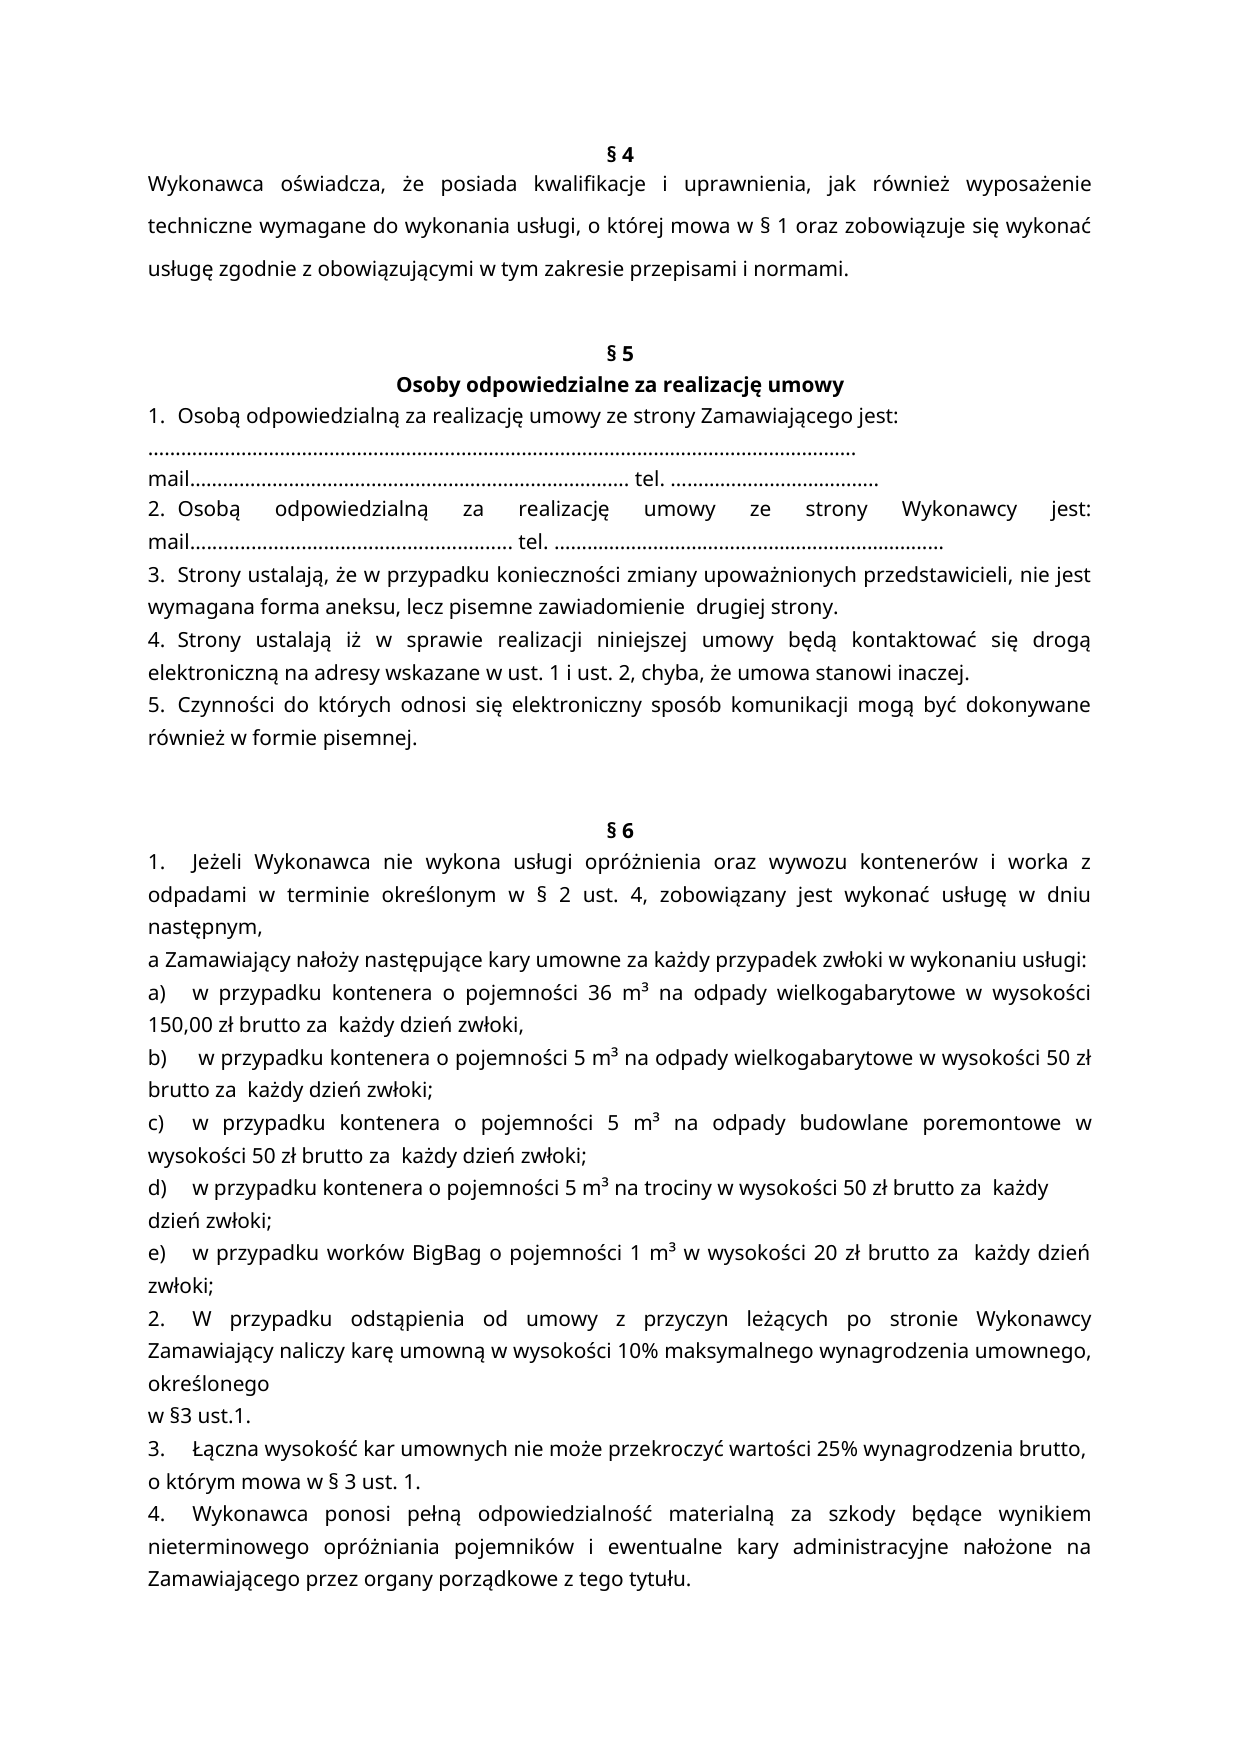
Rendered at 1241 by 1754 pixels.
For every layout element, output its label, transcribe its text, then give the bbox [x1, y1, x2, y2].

list w przypadku kontenera o pojemności 5 m³ na odpady wielkogabarytowe w wysokości 50 zł brutto za każdy dzień zwłoki; [148, 1043, 1092, 1104]
list Strony ustalają, że w przypadku konieczności zmiany upoważnionych przedstawicieli, nie jest wymagana forma aneksu, lecz pisemne zawiadomienie drugiej strony. [148, 560, 1092, 621]
text § 5 [148, 339, 1092, 368]
text § 4 [148, 141, 1092, 169]
text § 6 [148, 817, 1092, 845]
list w przypadku kontenera o pojemności 36 m³ na odpady wielkogabarytowe w wysokości 150,00 zł brutto za każdy dzień zwłoki, [148, 978, 1092, 1039]
list Łączna wysokość kar umownych nie może przekroczyć wartości 25% wynagrodzenia brutto, o którym mowa w § 3 ust. 1. [148, 1434, 1092, 1495]
list Osobą odpowiedzialną za realizację umowy ze strony Zamawiającego jest: [148, 401, 1092, 429]
list Wykonawca ponosi pełną odpowiedzialność materialną za szkody będące wynikiem nieterminowego opróżniania pojemników i ewentualne kary administracyjne nałożone na Zamawiającego przez organy porządkowe z tego tytułu. [148, 1499, 1092, 1593]
list Osobą odpowiedzialną za realizację umowy ze strony Wykonawcy jest: mail.......................................................... tel. …………………………………………………………..… [148, 494, 1092, 556]
text mail………………………..…………………………………..………. tel. ……………………………….. [148, 464, 1092, 492]
text Wykonawca oświadcza, że posiada kwalifikacje i uprawnienia, jak również wyposażenie techniczne wymagane do wykonania usługi, o której mowa w § 1 oraz zobowiązuje się wykonać usługę zgodnie z obowiązującymi w tym zakresie przepisami i normami. [148, 169, 1092, 283]
list Jeżeli Wykonawca nie wykona usługi opróżnienia oraz wywozu kontenerów i worka z odpadami w terminie określonym w § 2 ust. 4, zobowiązany jest wykonać usługę w dniu następnym, a Zamawiający nałoży następujące kary umowne za każdy przypadek zwłoki w wykonaniu usługi: [148, 847, 1092, 973]
list w przypadku worków BigBag o pojemności 1 m³ w wysokości 20 zł brutto za każdy dzień zwłoki; [148, 1238, 1092, 1299]
list Strony ustalają iż w sprawie realizacji niniejszej umowy będą kontaktować się drogą elektroniczną na adresy wskazane w ust. 1 i ust. 2, chyba, że umowa stanowi inaczej. [148, 625, 1092, 686]
list Czynności do których odnosi się elektroniczny sposób komunikacji mogą być dokonywane również w formie pisemnej. [148, 690, 1092, 751]
text Osoby odpowiedzialne za realizację umowy [148, 370, 1092, 398]
list w przypadku kontenera o pojemności 5 m³ na trociny w wysokości 50 zł brutto za każdy dzień zwłoki; [148, 1173, 1092, 1234]
text ………………………………………………..………………………………………………………………. [148, 433, 1092, 462]
list W przypadku odstąpienia od umowy z przyczyn leżących po stronie Wykonawcy Zamawiający naliczy karę umowną w wysokości 10% maksymalnego wynagrodzenia umownego, określonego w §3 ust.1. [148, 1304, 1092, 1430]
list w przypadku kontenera o pojemności 5 m³ na odpady budowlane poremontowe w wysokości 50 zł brutto za każdy dzień zwłoki; [148, 1108, 1092, 1169]
